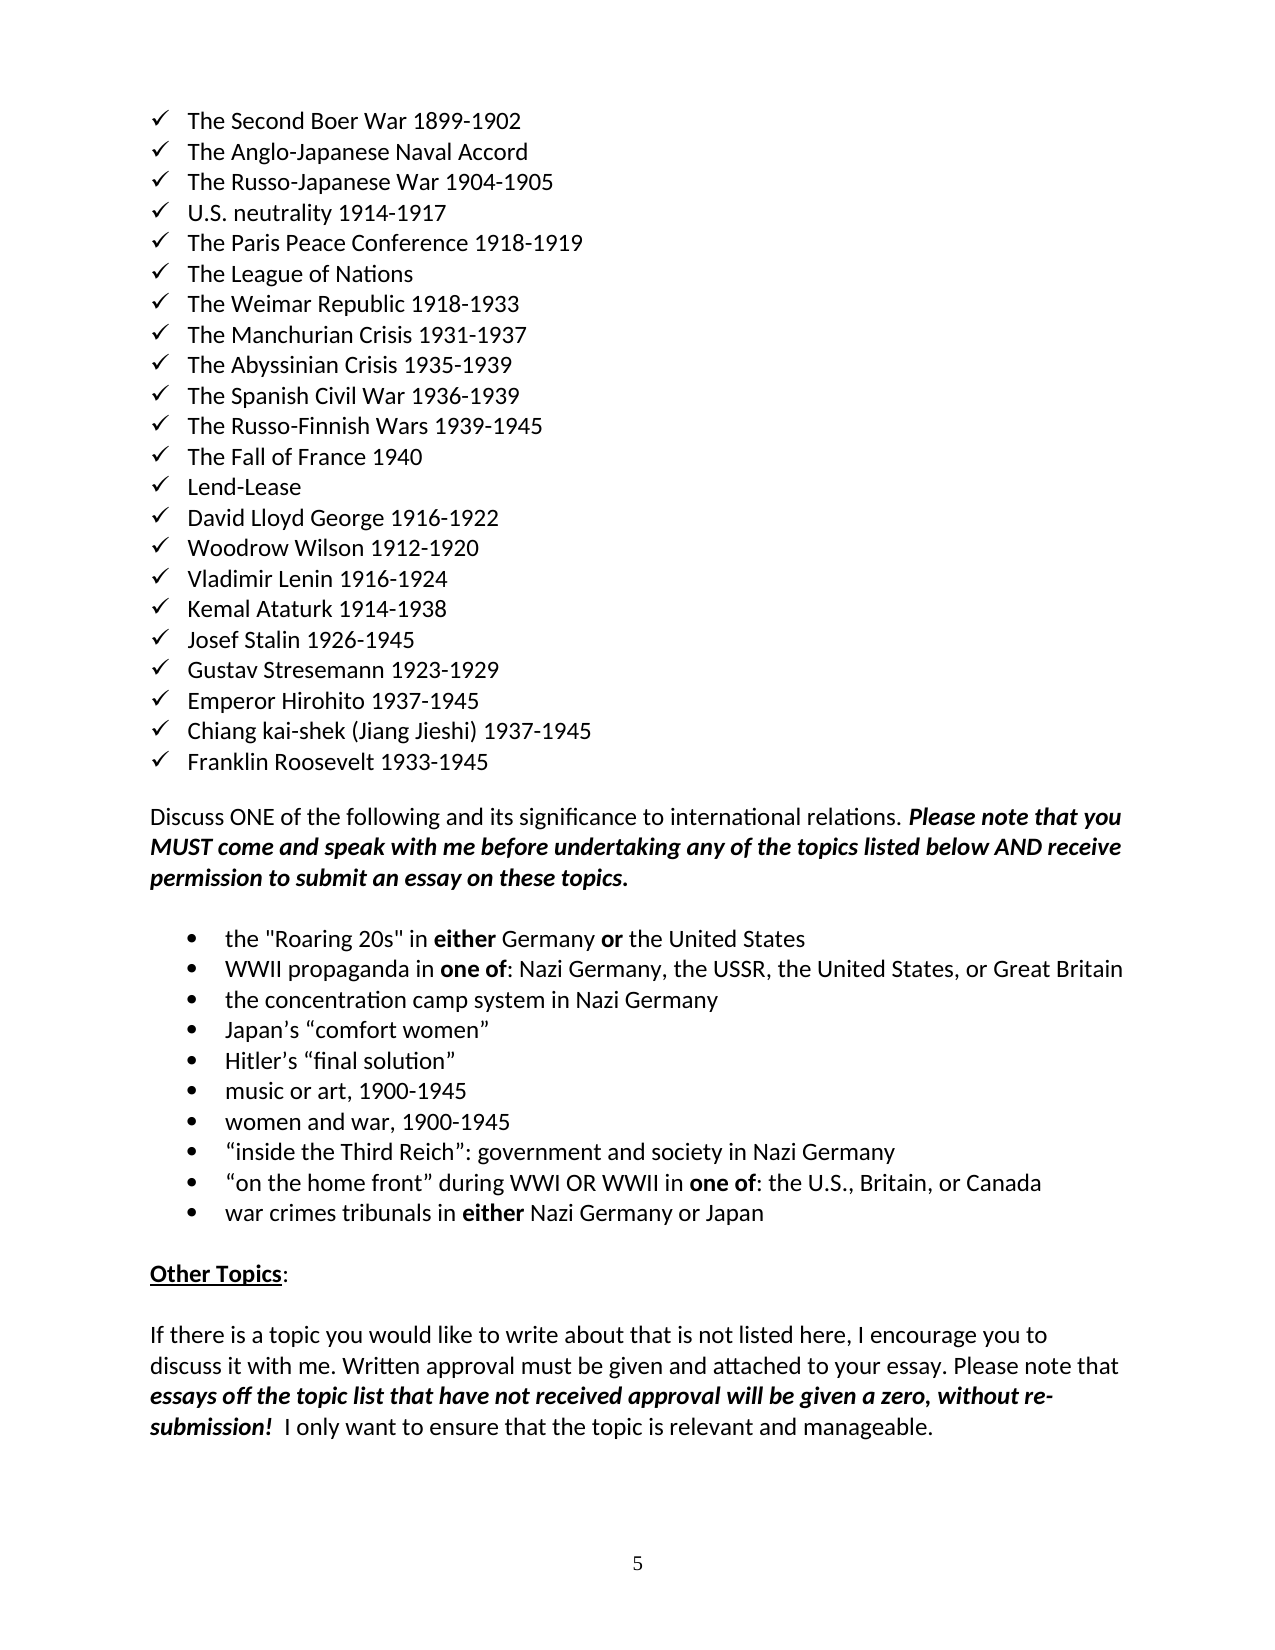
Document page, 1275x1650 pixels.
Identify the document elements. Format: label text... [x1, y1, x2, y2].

list The Second Boer War 1899-1902 [150, 105, 1125, 136]
list women and war, 1900-1945 [187, 1106, 1125, 1136]
list The Weimar Republic 1918-1933 [150, 288, 1125, 319]
list the concentration camp system in Nazi Germany [187, 984, 1125, 1014]
list Josef Stalin 1926-1945 [150, 624, 1125, 654]
list Lend-Lease [150, 471, 1125, 502]
list The Abyssinian Crisis 1935-1939 [150, 349, 1125, 380]
text Other Topics: [150, 1258, 1125, 1289]
list Hitler’s “final solution” [187, 1045, 1125, 1075]
list Emperor Hirohito 1937-1945 [150, 685, 1125, 716]
list U.S. neutrality 1914-1917 [150, 197, 1125, 227]
list Chiang kai-shek (Jiang Jieshi) 1937-1945 [150, 716, 1125, 746]
list “inside the Third Reich”: government and society in Nazi Germany [187, 1136, 1125, 1167]
list The Russo-Finnish Wars 1939-1945 [150, 410, 1125, 441]
list Gustav Stresemann 1923-1929 [150, 654, 1125, 685]
list The Paris Peace Conference 1918-1919 [150, 227, 1125, 258]
list The Russo-Japanese War 1904-1905 [150, 166, 1125, 197]
list Kemal Ataturk 1914-1938 [150, 593, 1125, 624]
list The Spanish Civil War 1936-1939 [150, 380, 1125, 410]
list Japan’s “comfort women” [187, 1014, 1125, 1045]
list the "Roaring 20s" in either Germany or the United States [187, 923, 1125, 953]
list David Lloyd George 1916-1922 [150, 502, 1125, 532]
list The Manchurian Crisis 1931-1937 [150, 319, 1125, 349]
list music or art, 1900-1945 [187, 1075, 1125, 1106]
list Franklin Roosevelt 1933-1945 [150, 746, 1125, 777]
list The Fall of France 1940 [150, 441, 1125, 471]
list The League of Nations [150, 258, 1125, 288]
list The Anglo-Japanese Naval Accord [150, 136, 1125, 166]
text If there is a topic you would like to write about that is not listed here, I encourage you to discuss it with me. Written approval must be given and attached to your essay. Please note that essays off the topic list that have not received approval will be given a zero, without re-submission! I only want to ensure that the topic is relevant and manageable. [150, 1319, 1125, 1442]
list war crimes tribunals in either Nazi Germany or Japan [187, 1197, 1125, 1228]
text Discuss ONE of the following and its significance to international relations. Please note that you MUST come and speak with me before undertaking any of the topics listed below AND receive permission to submit an essay on these topics. [150, 801, 1125, 892]
list Vladimir Lenin 1916-1924 [150, 563, 1125, 593]
list “on the home front” during WWI OR WWII in one of: the U.S., Britain, or Canada [187, 1167, 1125, 1197]
list Woodrow Wilson 1912-1920 [150, 532, 1125, 563]
list WWII propaganda in one of: Nazi Germany, the USSR, the United States, or Great Britain [187, 953, 1125, 984]
